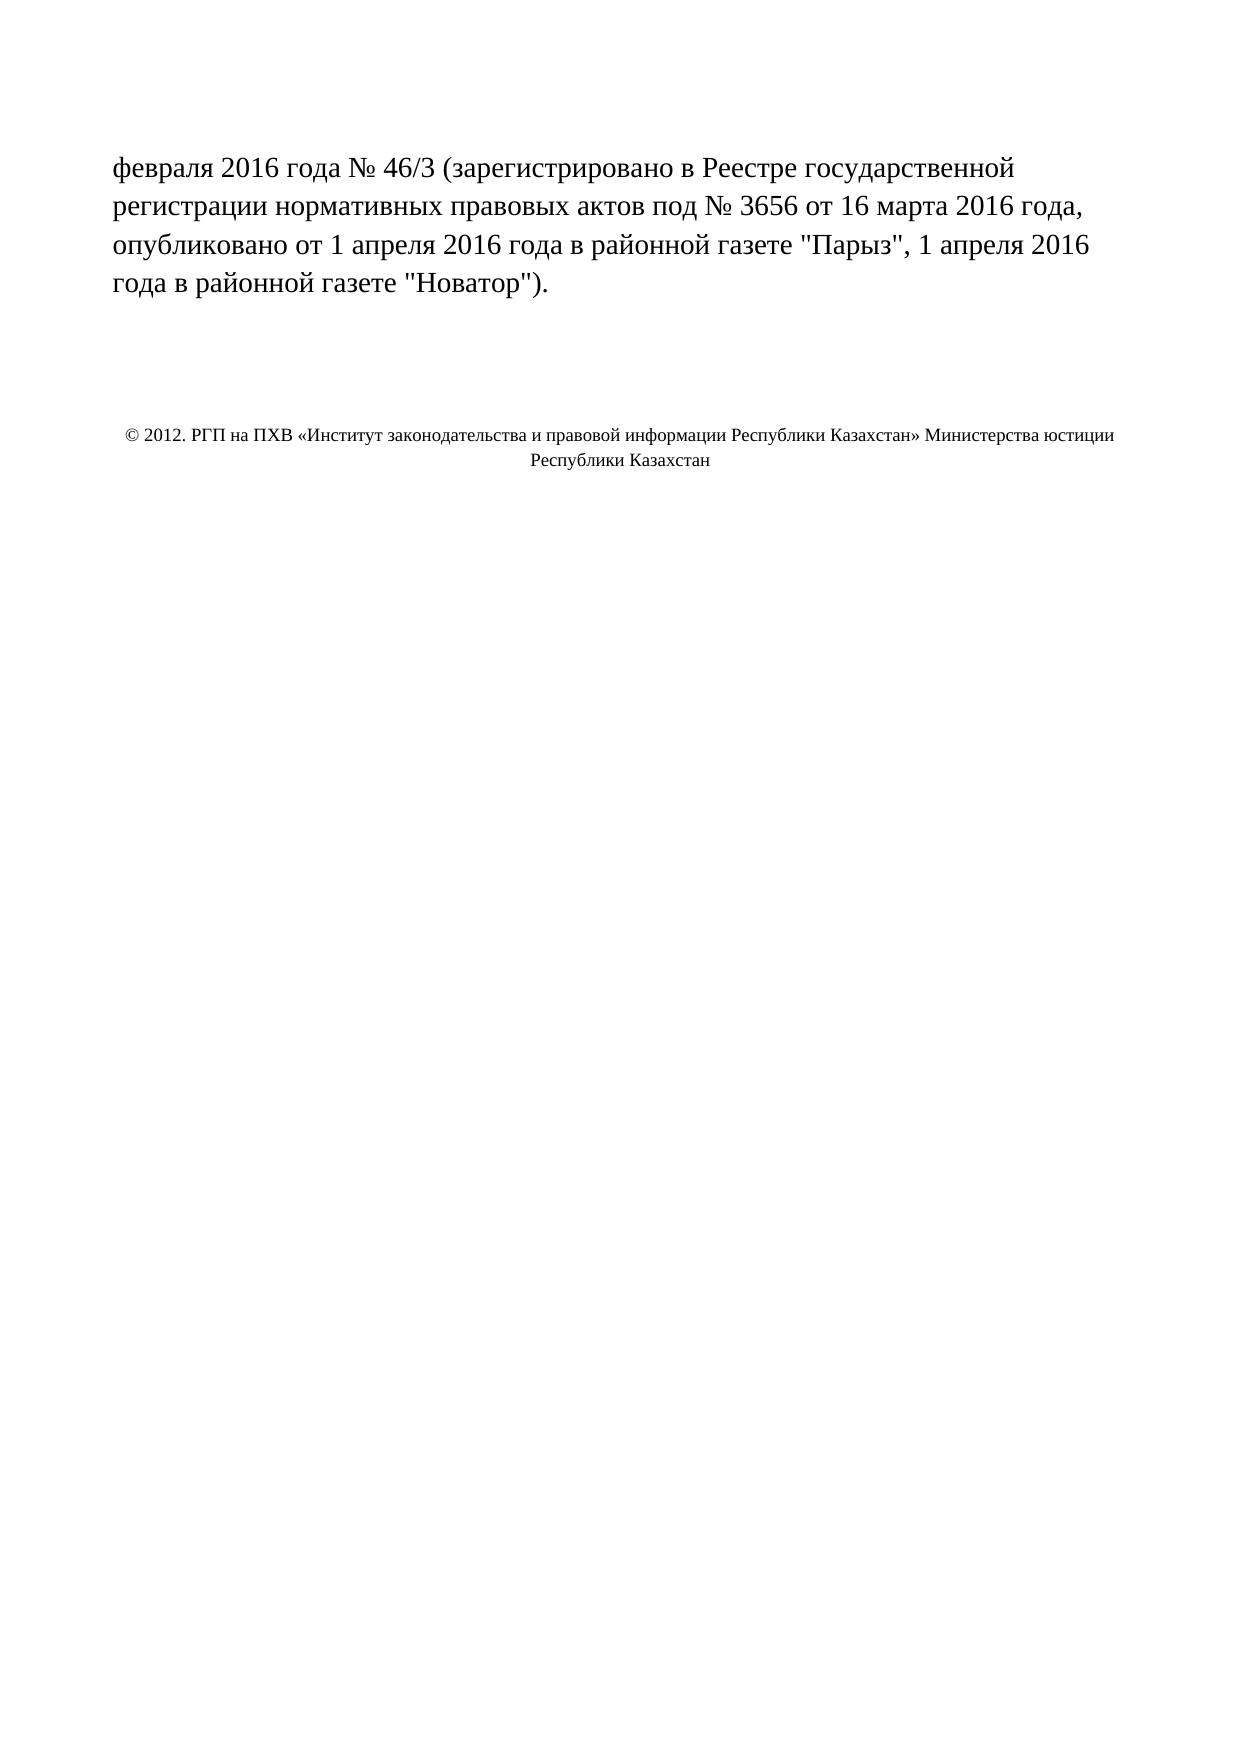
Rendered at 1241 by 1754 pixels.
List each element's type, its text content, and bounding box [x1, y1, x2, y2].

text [112, 150, 1128, 329]
text © 2012. РГП на ПХВ «Институт законодательства и правовой информации Республики Казахстан» Министерства юстиции Республики Казахстан [112, 424, 1128, 470]
